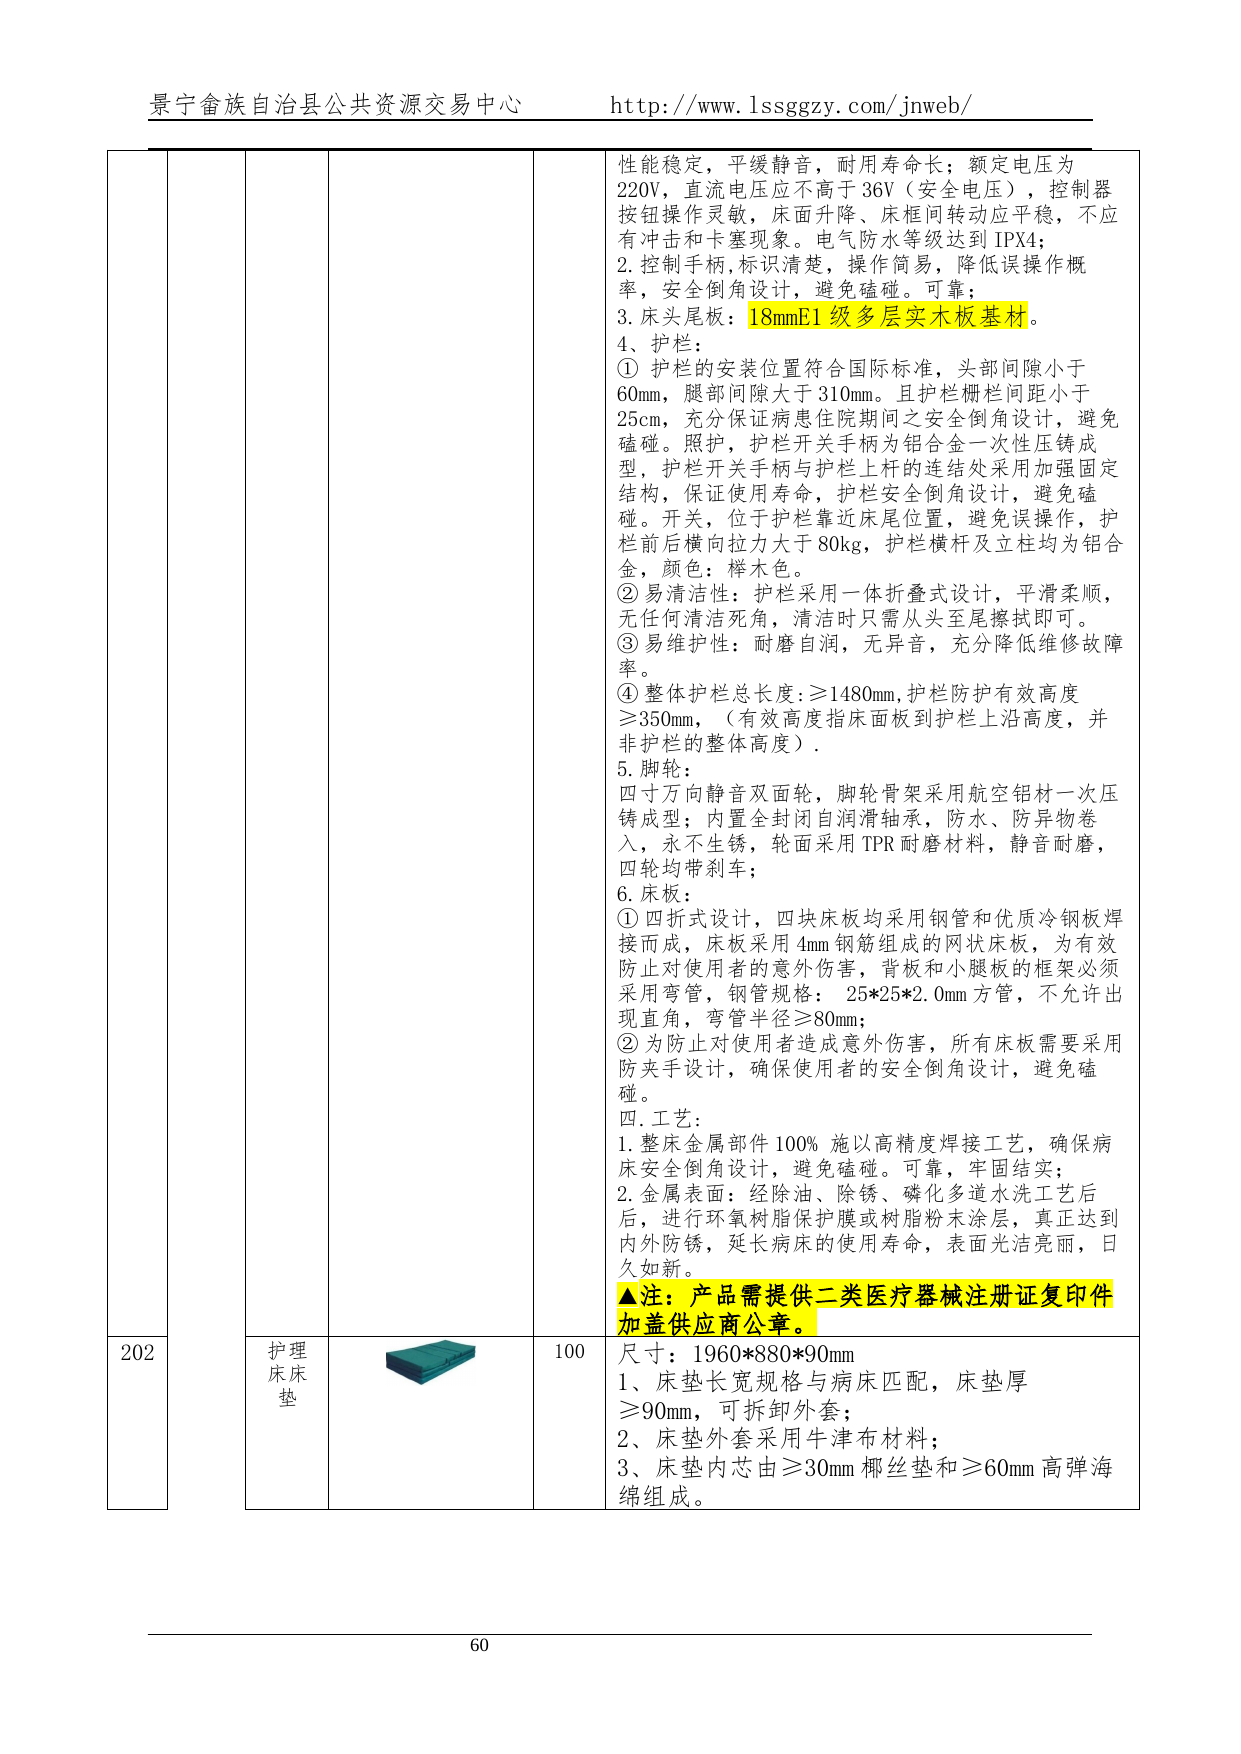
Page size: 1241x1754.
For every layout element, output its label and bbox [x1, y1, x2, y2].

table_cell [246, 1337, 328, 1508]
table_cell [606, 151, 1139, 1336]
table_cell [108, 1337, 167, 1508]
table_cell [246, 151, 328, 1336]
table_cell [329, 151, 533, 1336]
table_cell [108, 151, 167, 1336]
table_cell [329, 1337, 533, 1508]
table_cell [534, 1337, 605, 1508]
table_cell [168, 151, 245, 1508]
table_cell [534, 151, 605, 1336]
picture [386, 1337, 477, 1386]
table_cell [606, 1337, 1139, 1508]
